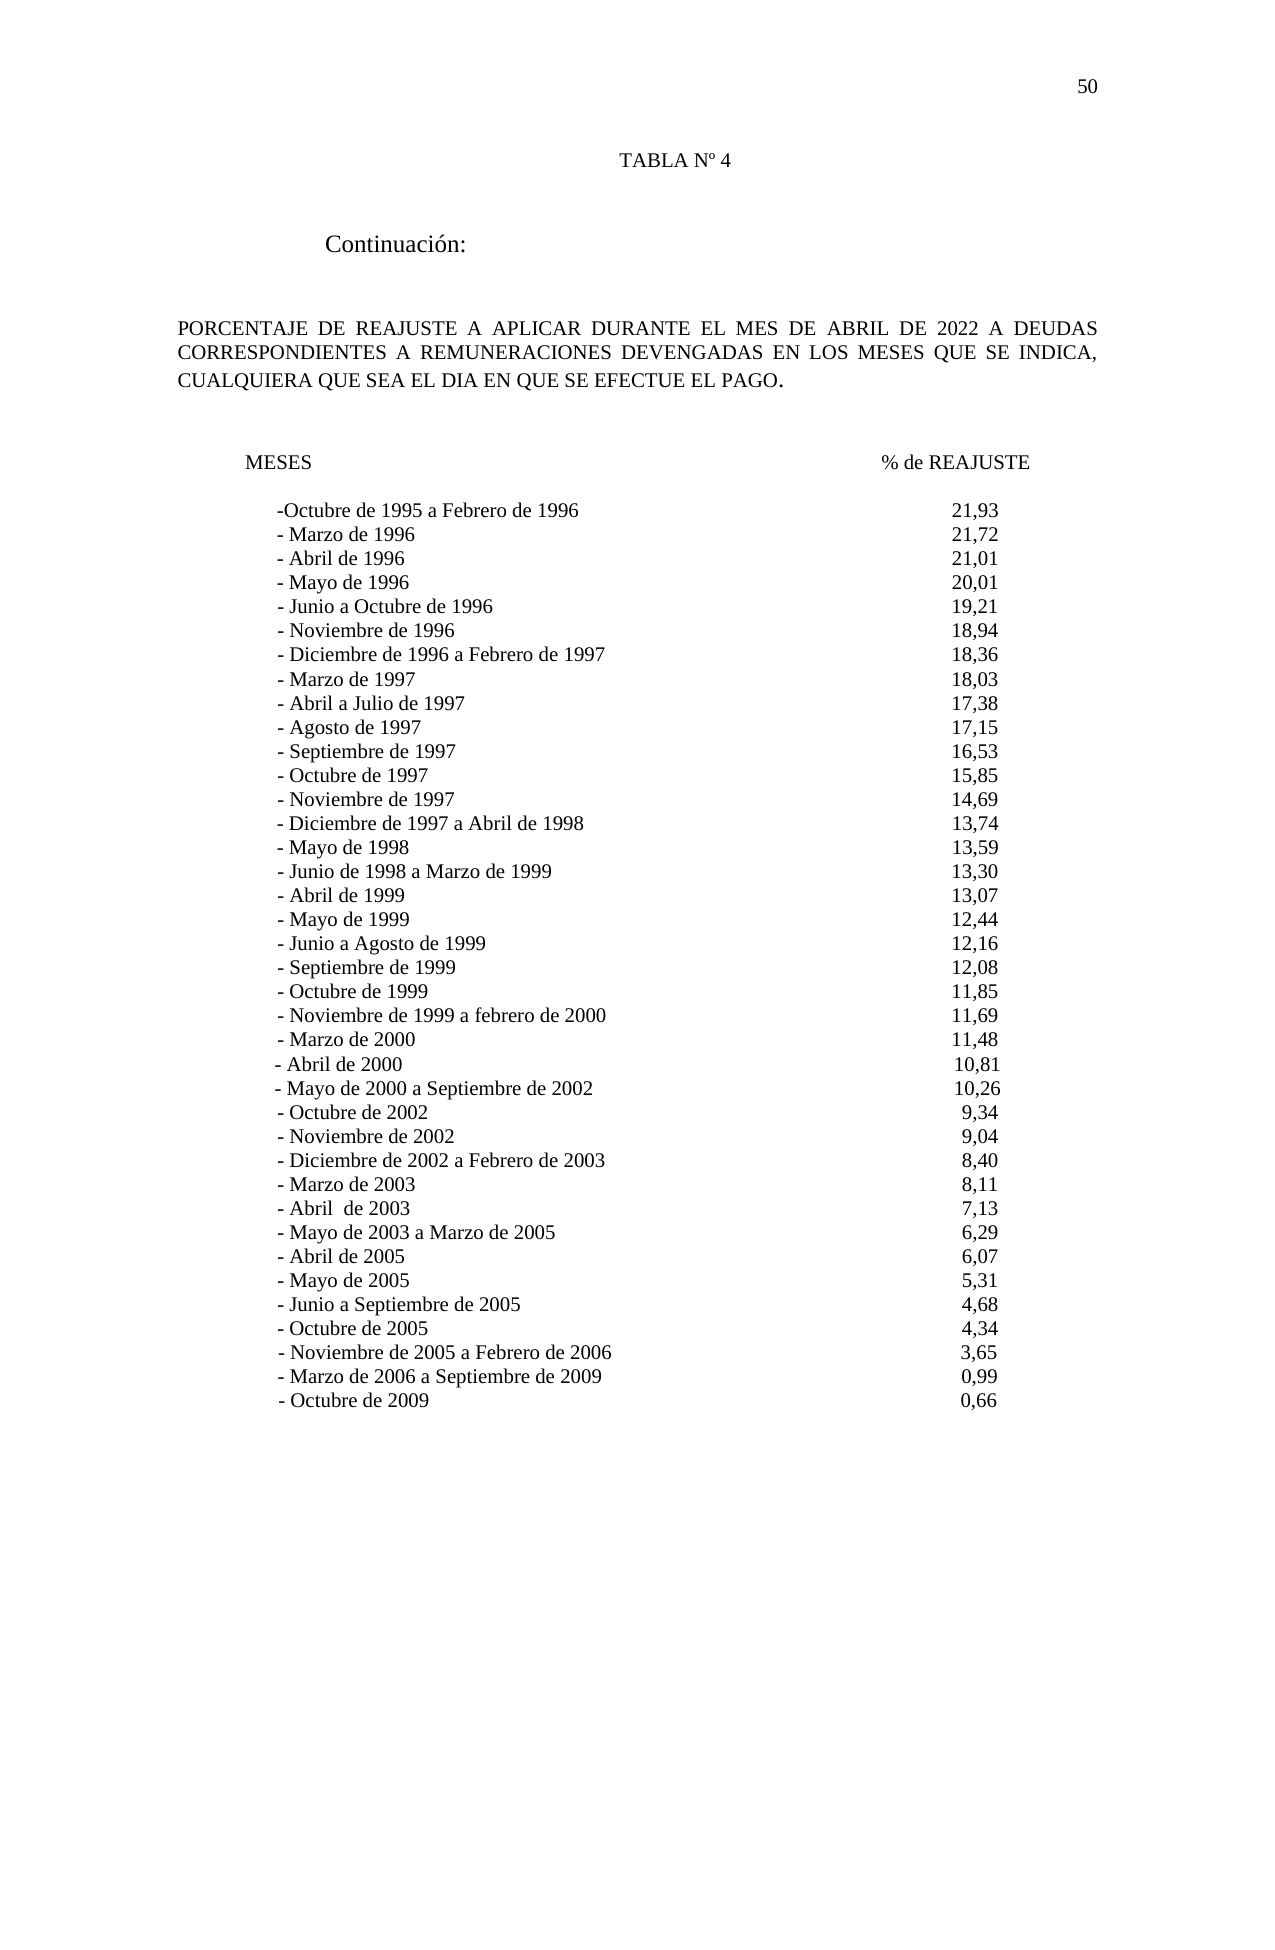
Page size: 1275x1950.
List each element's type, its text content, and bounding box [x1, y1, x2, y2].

text - Junio a Octubre de 1996 19,21 [177, 594, 1098, 618]
text - Abril de 2000 10,81 [177, 1051, 1098, 1076]
text - Junio a Agosto de 1999 12,16 [177, 931, 1098, 955]
text MESES % de REAJUSTE [177, 450, 1098, 474]
text - Mayo de 1999 12,44 [177, 907, 1098, 931]
text - Octubre de 2002 9,34 [177, 1099, 1098, 1124]
text Continuación: [177, 229, 1098, 258]
text - Octubre de 1997 15,85 [177, 763, 1098, 787]
text - Marzo de 1997 18,03 [177, 666, 1098, 691]
text - Marzo de 2006 a Septiembre de 2009 0,99 [177, 1364, 1098, 1388]
text - Diciembre de 2002 a Febrero de 2003 8,40 [177, 1148, 1098, 1172]
text - Mayo de 1996 20,01 [177, 570, 1098, 594]
text - Diciembre de 1996 a Febrero de 1997 18,36 [177, 642, 1098, 666]
text - Diciembre de 1997 a Abril de 1998 13,74 [177, 811, 1098, 835]
text - Marzo de 2000 11,48 [177, 1027, 1098, 1051]
text - Abril a Julio de 1997 17,38 [177, 691, 1098, 714]
text - Marzo de 2003 8,11 [177, 1172, 1098, 1196]
text - Noviembre de 2005 a Febrero de 2006 3,65 [177, 1340, 1098, 1364]
text - Abril de 1996 21,01 [177, 546, 1098, 570]
text - Abril de 1999 13,07 [177, 883, 1098, 907]
text - Septiembre de 1997 16,53 [177, 739, 1098, 763]
text - Junio de 1998 a Marzo de 1999 13,30 [177, 859, 1098, 883]
text - Noviembre de 1996 18,94 [177, 618, 1098, 642]
text - Abril de 2005 6,07 [177, 1244, 1098, 1268]
text - Noviembre de 1997 14,69 [177, 787, 1098, 811]
text - Septiembre de 1999 12,08 [177, 955, 1098, 979]
text - Mayo de 2003 a Marzo de 2005 6,29 [177, 1220, 1098, 1244]
text - Octubre de 2009 0,66 [177, 1388, 1098, 1412]
text - Octubre de 1999 11,85 [177, 979, 1098, 1003]
text - Abril de 2003 7,13 [177, 1196, 1098, 1220]
text -Octubre de 1995 a Febrero de 1996 21,93 [177, 498, 1098, 522]
text TABLA Nº 4 [177, 148, 1098, 172]
text - Mayo de 2000 a Septiembre de 2002 10,26 [177, 1076, 1098, 1099]
text - Mayo de 1998 13,59 [177, 835, 1098, 859]
text - Agosto de 1997 17,15 [177, 714, 1098, 739]
text - Mayo de 2005 5,31 [177, 1268, 1098, 1292]
text - Noviembre de 2002 9,04 [177, 1124, 1098, 1148]
text - Octubre de 2005 4,34 [177, 1316, 1098, 1340]
text - Junio a Septiembre de 2005 4,68 [177, 1292, 1098, 1316]
text - Noviembre de 1999 a febrero de 2000 11,69 [177, 1003, 1098, 1027]
text - Marzo de 1996 21,72 [177, 522, 1098, 546]
text PORCENTAJE DE REAJUSTE A APLICAR DURANTE EL MES DE DE A DEUDAS CORRESPONDIENTES A REMUNERACIONES DEVENGADAS EN LOS MESES QUE SE INDICA, CUALQUIERA QUE SEA EL DIA EN QUE SE EFECTUE EL PAGO. [177, 316, 1098, 392]
